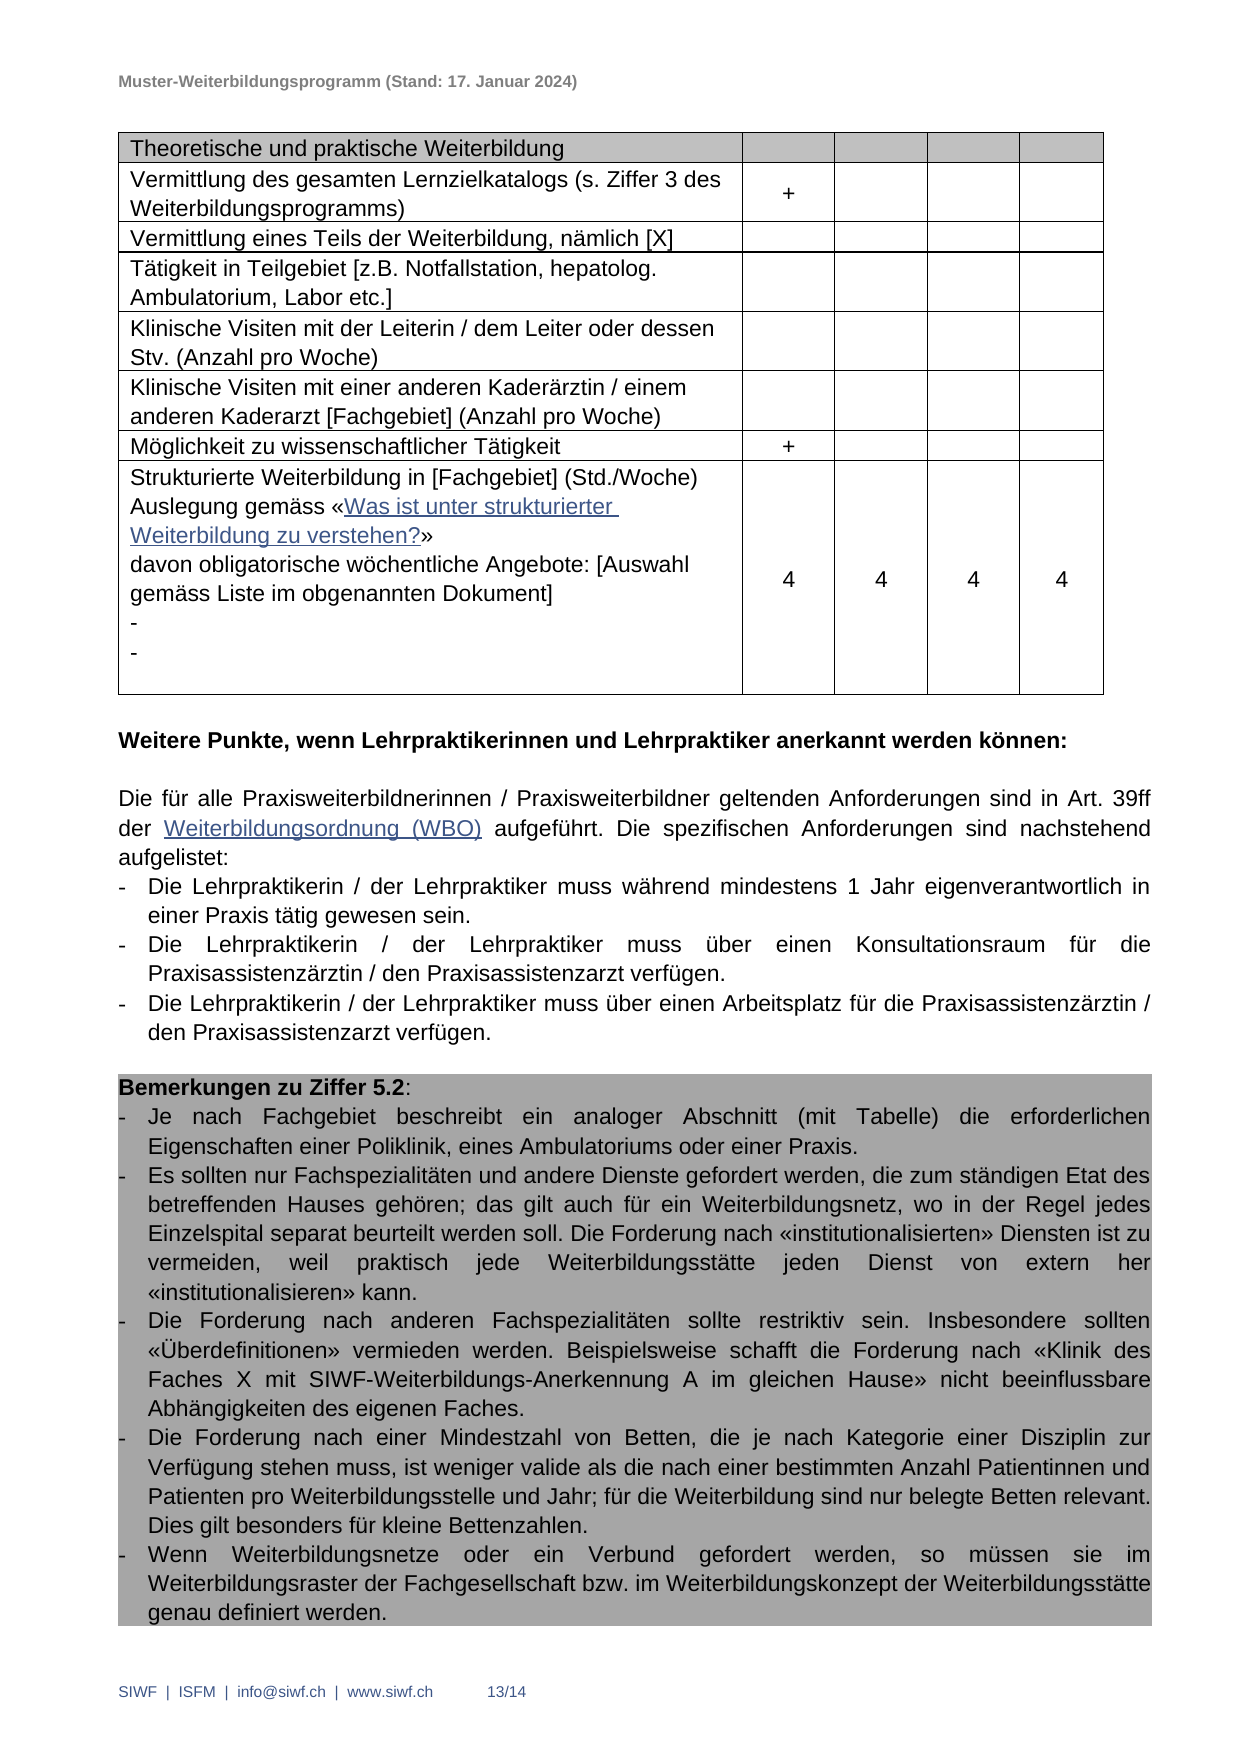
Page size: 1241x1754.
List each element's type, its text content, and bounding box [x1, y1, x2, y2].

table_cell [1020, 222, 1103, 251]
table_cell + [743, 163, 834, 221]
table_cell [928, 371, 1019, 429]
table_cell 4 [1020, 461, 1103, 694]
table_header [1020, 133, 1103, 162]
list Die Forderung nach anderen Fachspezialitäten sollte restriktiv sein. Insbesondere sollten «Überdefinitionen» vermieden werden. Beispielsweise schafft die Forderung nach «Klinik des Faches X mit SIWF-Weiterbildungs-Anerkennung A im gleichen Hause» nicht beeinflussbare Abhängigkeiten des eigenen Faches. [118, 1305, 1152, 1421]
table_cell Klinische Visiten mit einer anderen Kaderärztin / einem anderen Kaderarzt [Fachgebiet] (Anzahl pro Woche) [119, 371, 742, 429]
list Die Lehrpraktikerin / der Lehrpraktiker muss während mindestens 1 Jahr eigenverantwortlich in einer Praxis tätig gewesen sein. [118, 870, 1152, 928]
table_cell [835, 371, 927, 429]
table_cell [835, 163, 927, 221]
table_cell [743, 312, 834, 370]
table_cell 4 [835, 461, 927, 694]
list Je nach Fachgebiet beschreibt ein analoger Abschnitt (mit Tabelle) die erforderlichen Eigenschaften einer Poliklinik, eines Ambulatoriums oder einer Praxis. [118, 1101, 1152, 1159]
list Wenn Weiterbildungsnetze oder ein Verbund gefordert werden, so müssen sie im Weiterbildungsraster der Fachgesellschaft bzw. im Weiterbildungskonzept der Weiterbildungsstätte genau definiert werden. [118, 1538, 1152, 1626]
text Weitere Punkte, wenn Lehrpraktikerinnen und Lehrpraktiker anerkannt werden können: [118, 724, 1152, 753]
table_cell [835, 312, 927, 370]
table_cell [928, 222, 1019, 251]
text Die für alle Praxisweiterbildnerinnen / Praxisweiterbildner geltenden Anforderungen sind in Art. 39ff der Weiterbildungsordnung (WBO) aufgeführt. Die spezifischen Anforderungen sind nachstehend aufgelistet: [118, 783, 1152, 870]
table_cell [1020, 431, 1103, 460]
table_cell Tätigkeit in Teilgebiet [z.B. Notfallstation, hepatolog. Ambulatorium, Labor etc.] [119, 253, 742, 311]
table_cell 4 [743, 461, 834, 694]
table_cell [1020, 253, 1103, 311]
table_cell Strukturierte Weiterbildung in [Fachgebiet] (Std./Woche) Auslegung gemäss «Was ist unter strukturierter Weiterbildung zu verstehen?» davon obligatorische wöchentliche Angebote: [Auswahl gemäss Liste im obgenannten Dokument] [119, 461, 742, 694]
list Es sollten nur Fachspezialitäten und andere Dienste gefordert werden, die zum ständigen Etat des betreffenden Hauses gehören; das gilt auch für ein Weiterbildungsnetz, wo in der Regel jedes Einzelspital separat beurteilt werden soll. Die Forderung nach «institutionalisierten» Diensten ist zu vermeiden, weil praktisch jede Weiterbildungsstätte jeden Dienst von extern her «institutionalisieren» kann. [118, 1159, 1152, 1305]
table_cell [928, 312, 1019, 370]
table_cell [743, 371, 834, 429]
table_cell Vermittlung des gesamten Lernzielkatalogs (s. Ziffer 3 des Weiterbildungsprogramms) [119, 163, 742, 221]
table_cell Vermittlung eines Teils der Weiterbildung, nämlich [X] [119, 222, 742, 251]
list Die Lehrpraktikerin / der Lehrpraktiker muss über einen Arbeitsplatz für die Praxisassistenzärztin / den Praxisassistenzarzt verfügen. [118, 987, 1152, 1045]
table_cell [1020, 163, 1103, 221]
table_cell [1020, 312, 1103, 370]
table_header [928, 133, 1019, 162]
table_cell Möglichkeit zu wissenschaftlicher Tätigkeit [119, 431, 742, 460]
table_cell [928, 253, 1019, 311]
table_header Theoretische und praktische Weiterbildung [119, 133, 742, 162]
text Bemerkungen zu Ziffer 5.2: [118, 1074, 1152, 1101]
table_cell [928, 163, 1019, 221]
table_cell [835, 253, 927, 311]
list Die Forderung nach einer Mindestzahl von Betten, die je nach Kategorie einer Disziplin zur Verfügung stehen muss, ist weniger valide als die nach einer bestimmten Anzahl Patientinnen und Patienten pro Weiterbildungsstelle und Jahr; für die Weiterbildung sind nur belegte Betten relevant. Dies gilt besonders für kleine Bettenzahlen. [118, 1421, 1152, 1538]
table_cell [928, 431, 1019, 460]
table_cell [835, 222, 927, 251]
table_header [835, 133, 927, 162]
table_cell 4 [928, 461, 1019, 694]
table_cell [743, 222, 834, 251]
table_header [743, 133, 834, 162]
table_cell [1020, 371, 1103, 429]
table_cell [835, 431, 927, 460]
list Die Lehrpraktikerin / der Lehrpraktiker muss über einen Konsultationsraum für die Praxisassistenzärztin / den Praxisassistenzarzt verfügen. [118, 928, 1152, 987]
table_cell [743, 253, 834, 311]
table_cell + [743, 431, 834, 460]
table_cell Klinische Visiten mit der Leiterin / dem Leiter oder dessen Stv. (Anzahl pro Woche) [119, 312, 742, 370]
